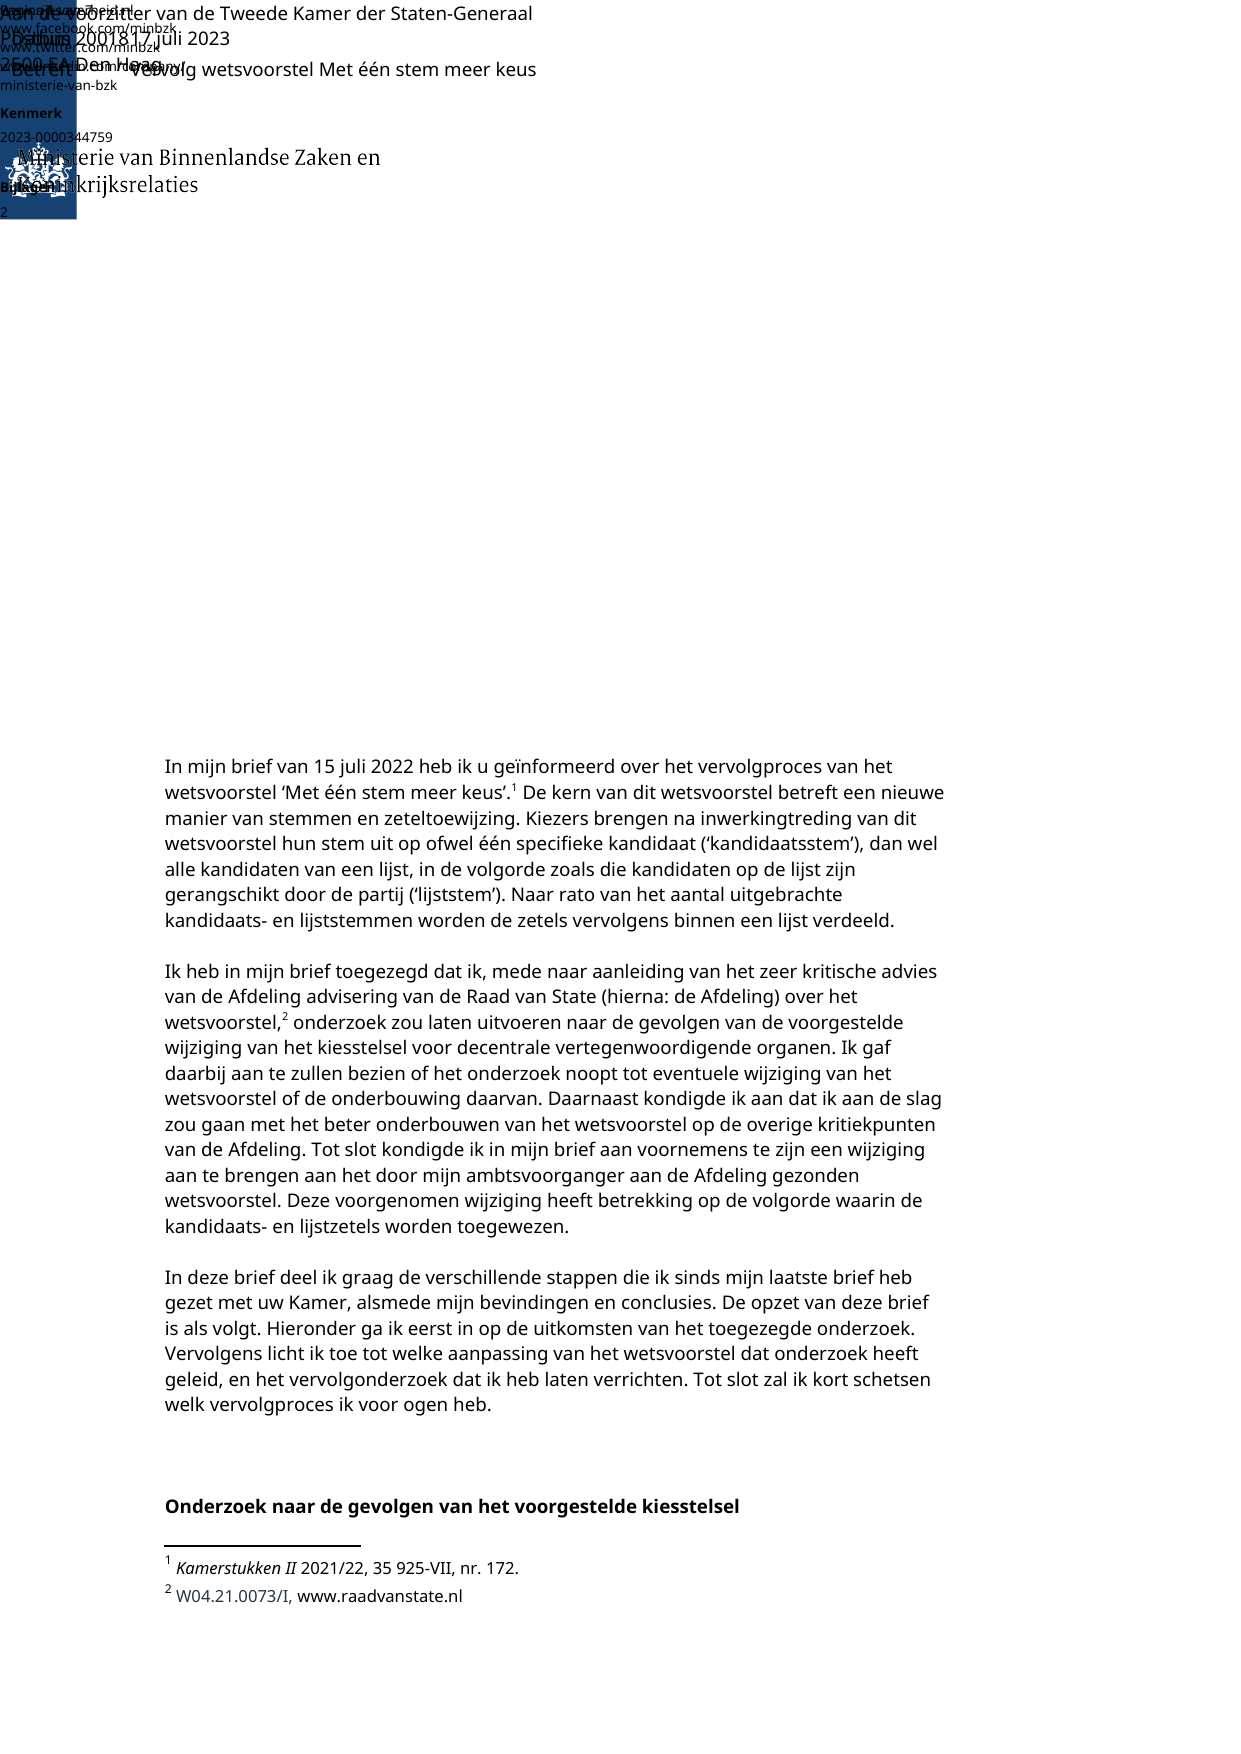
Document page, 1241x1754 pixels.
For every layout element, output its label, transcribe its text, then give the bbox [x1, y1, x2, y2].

picture [0, 0, 384, 260]
text Ik heb in mijn brief toegezegd dat ik, mede naar aanleiding van het zeer kritische advies van de Afdeling advisering van de Raad van State (hierna: de Afdeling) over het wetsvoorstel, onderzoek zou laten uitvoeren naar de gevolgen van de voorgestelde wijziging van het kiesstelsel voor decentrale vertegenwoordigende organen. Ik gaf daarbij aan te zullen bezien of het onderzoek noopt tot eventuele wijziging van het wetsvoorstel of de onderbouwing daarvan. Daarnaast kondigde ik aan dat ik aan de slag zou gaan met het beter onderbouwen van het wetsvoorstel op de overige kritiekpunten van de Afdeling. Tot slot kondigde ik in mijn brief aan voornemens te zijn een wijziging aan te brengen aan het door mijn ambtsvoorganger aan de Afdeling gezonden wetsvoorstel. Deze voorgenomen wijziging heeft betrekking op de volgorde waarin de kandidaats- en lijstzetels worden toegewezen. [164, 958, 946, 1239]
text Onderzoek naar de gevolgen van het voorgestelde kiesstelsel [164, 1493, 946, 1518]
text In mijn brief van 15 juli 2022 heb ik u geïnformeerd over het vervolgproces van het wetsvoorstel ‘Met één stem meer keus’. De kern van dit wetsvoorstel betreft een nieuwe manier van stemmen en zeteltoewijzing. Kiezers brengen na inwerkingtreding van dit wetsvoorstel hun stem uit op ofwel één specifieke kandidaat (‘kandidaatsstem’), dan wel alle kandidaten van een lijst, in de volgorde zoals die kandidaten op de lijst zijn gerangschikt door de partij (‘lijststem’). Naar rato van het aantal uitgebrachte kandidaats- en lijststemmen worden de zetels vervolgens binnen een lijst verdeeld. [164, 754, 946, 932]
text In deze brief deel ik graag de verschillende stappen die ik sinds mijn laatste brief heb gezet met uw Kamer, alsmede mijn bevindingen en conclusies. De opzet van deze brief is als volgt. Hieronder ga ik eerst in op de uitkomsten van het toegezegde onderzoek. Vervolgens licht ik toe tot welke aanpassing van het wetsvoorstel dat onderzoek heeft geleid, en het vervolgonderzoek dat ik heb laten verrichten. Tot slot zal ik kort schetsen welk vervolgproces ik voor ogen heb. [164, 1264, 946, 1417]
